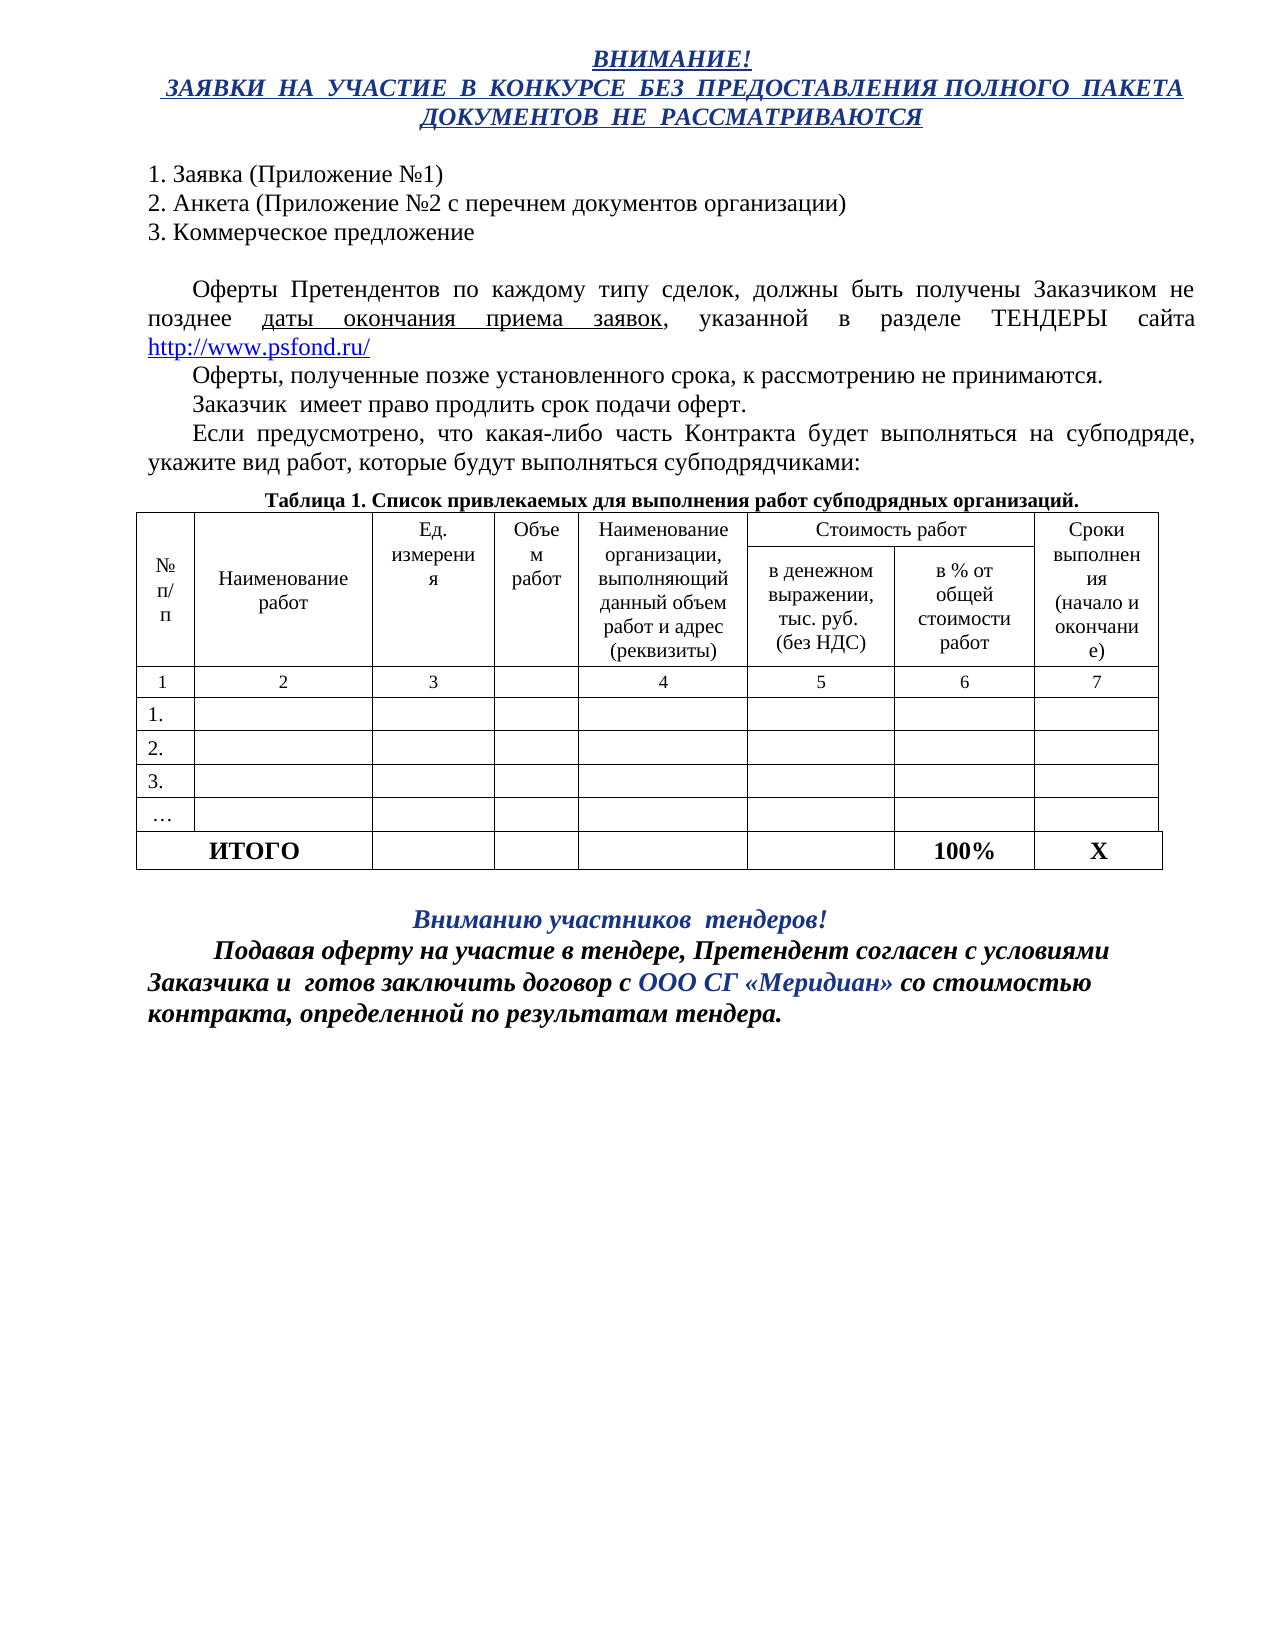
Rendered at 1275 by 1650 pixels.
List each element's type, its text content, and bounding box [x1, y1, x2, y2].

table_header Сроки выполнения (начало и окончание) [1035, 513, 1158, 666]
table_cell [748, 765, 894, 797]
table_cell [1035, 698, 1158, 730]
table_cell [579, 798, 747, 831]
text Вниманию участников тендеров! [148, 903, 1196, 934]
table_cell [748, 731, 894, 764]
table_cell в денежном выражении, тыс. руб. (без НДС) [748, 547, 894, 666]
table_cell [579, 832, 747, 869]
text Подавая оферту на участие в тендере, Претендент согласен с условиями [148, 934, 1196, 966]
table_cell [137, 765, 194, 797]
text 1. Заявка (Приложение №1) [148, 159, 1196, 188]
table_header Объем работ [495, 513, 578, 666]
table_cell … [137, 798, 194, 831]
table_cell [495, 798, 578, 831]
table_cell [495, 832, 578, 869]
table_header Стоимость работ [748, 513, 1034, 546]
table_cell [373, 765, 494, 797]
table_cell Х [1035, 832, 1162, 869]
table_cell 7 [1035, 667, 1158, 697]
table_cell [748, 832, 894, 869]
table_cell [137, 731, 194, 764]
table_cell [137, 698, 194, 730]
table_cell 2 [195, 667, 372, 697]
table_cell ИТОГО [137, 832, 372, 869]
table_cell [195, 698, 372, 730]
table_cell [748, 698, 894, 730]
text Если предусмотрено, что какая-либо часть Контракта будет выполняться на субподряде, укажите вид работ, которые будут выполняться субподрядчиками: [148, 418, 1196, 476]
table_cell [748, 798, 894, 831]
table_cell [895, 765, 1034, 797]
table_cell [495, 731, 578, 764]
text ВНИМАНИЕ! [148, 44, 1196, 73]
text Оферты, полученные позже установленного срока, к рассмотрению не принимаются. [148, 361, 1196, 389]
table_header № п/п [137, 513, 194, 666]
table_cell [495, 698, 578, 730]
table_cell [373, 698, 494, 730]
table_cell 5 [748, 667, 894, 697]
table_cell [895, 731, 1034, 764]
table_cell 100% [895, 832, 1034, 869]
table_cell 1 [137, 667, 194, 697]
table_cell [195, 765, 372, 797]
text 2. Анкета (Приложение №2 с перечнем документов организации) [148, 188, 1196, 217]
table_cell [495, 765, 578, 797]
table_cell [373, 798, 494, 831]
table_cell [895, 798, 1034, 831]
table_cell [373, 832, 494, 869]
table_cell [579, 731, 747, 764]
table_cell [373, 731, 494, 764]
text 3. Коммерческое предложение [148, 217, 1196, 246]
text Оферты Претендентов по каждому типу сделок, должны быть получены Заказчиком не позднее даты окончания приема заявок, указанной в разделе ТЕНДЕРЫ сайта http://www.psfond.ru/ [148, 274, 1196, 361]
table_cell в % от общей стоимости работ [895, 547, 1034, 666]
table_header Наименование работ [195, 513, 372, 666]
table_cell [1035, 765, 1158, 797]
table_cell [195, 731, 372, 764]
table_cell 6 [895, 667, 1034, 697]
table_cell [495, 667, 578, 697]
table_cell 3 [373, 667, 494, 697]
table_cell [579, 765, 747, 797]
table_cell 4 [579, 667, 747, 697]
text Таблица 1. Список привлекаемых для выполнения работ субподрядных организаций. [148, 488, 1196, 512]
table_header Ед. измерения [373, 513, 494, 666]
table_cell [1035, 798, 1158, 831]
table_cell [1035, 731, 1158, 764]
text Заказчика и готов заключить договор с ООО СГ «Меридиан» со стоимостью контракта, определенной по результатам тендера. [148, 966, 1196, 1028]
text ЗАЯВКИ НА УЧАСТИЕ В КОНКУРСЕ БЕЗ ПРЕДОСТАВЛЕНИЯ ПОЛНОГО ПАКЕТА ДОКУМЕНТОВ НЕ РАССМАТРИВАЮТСЯ [148, 73, 1196, 131]
table_cell [579, 698, 747, 730]
table_header Наименование организации, выполняющий данный объем работ и адрес (реквизиты) [579, 513, 747, 666]
table_cell [895, 698, 1034, 730]
text Заказчик имеет право продлить срок подачи оферт. [148, 389, 1196, 418]
table_cell [195, 798, 372, 831]
